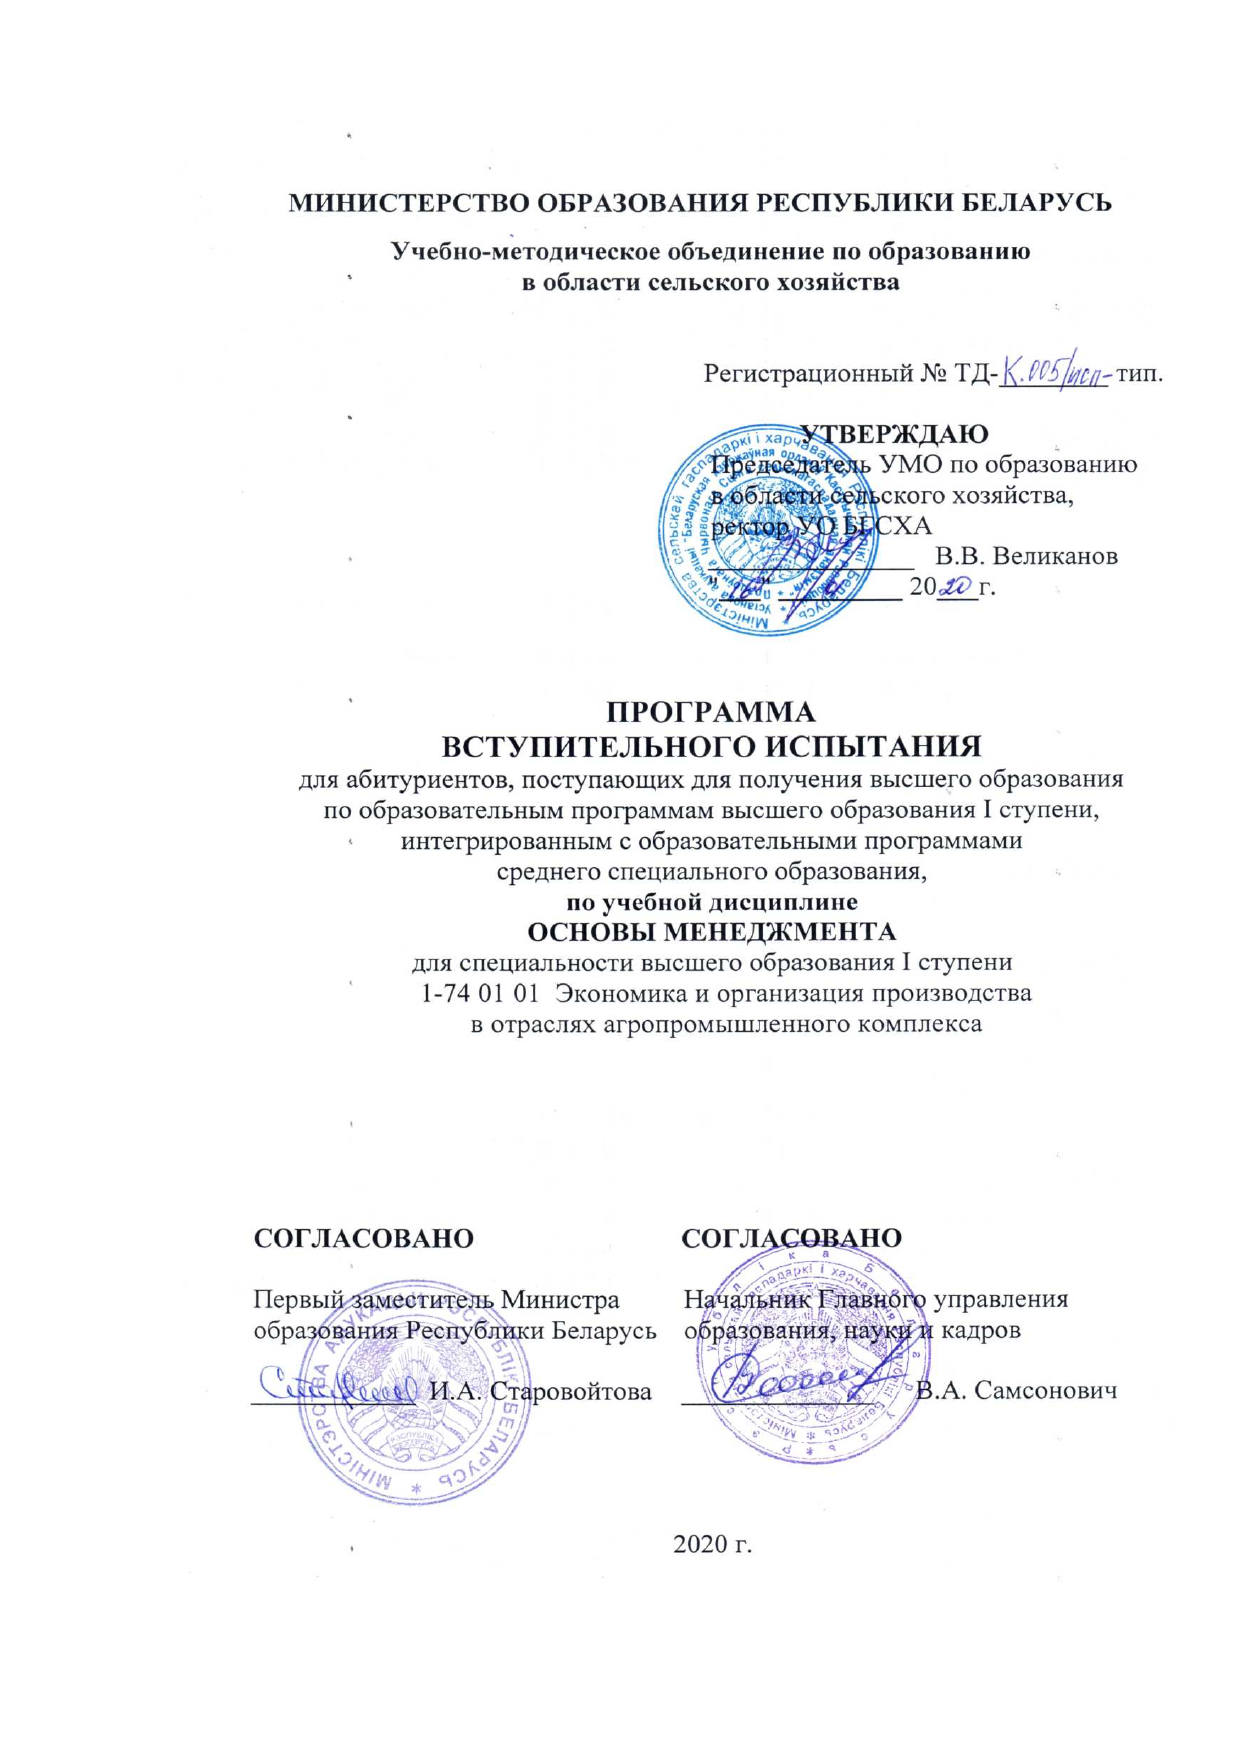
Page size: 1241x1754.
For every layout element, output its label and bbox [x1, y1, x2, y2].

picture [177, 118, 1182, 1589]
